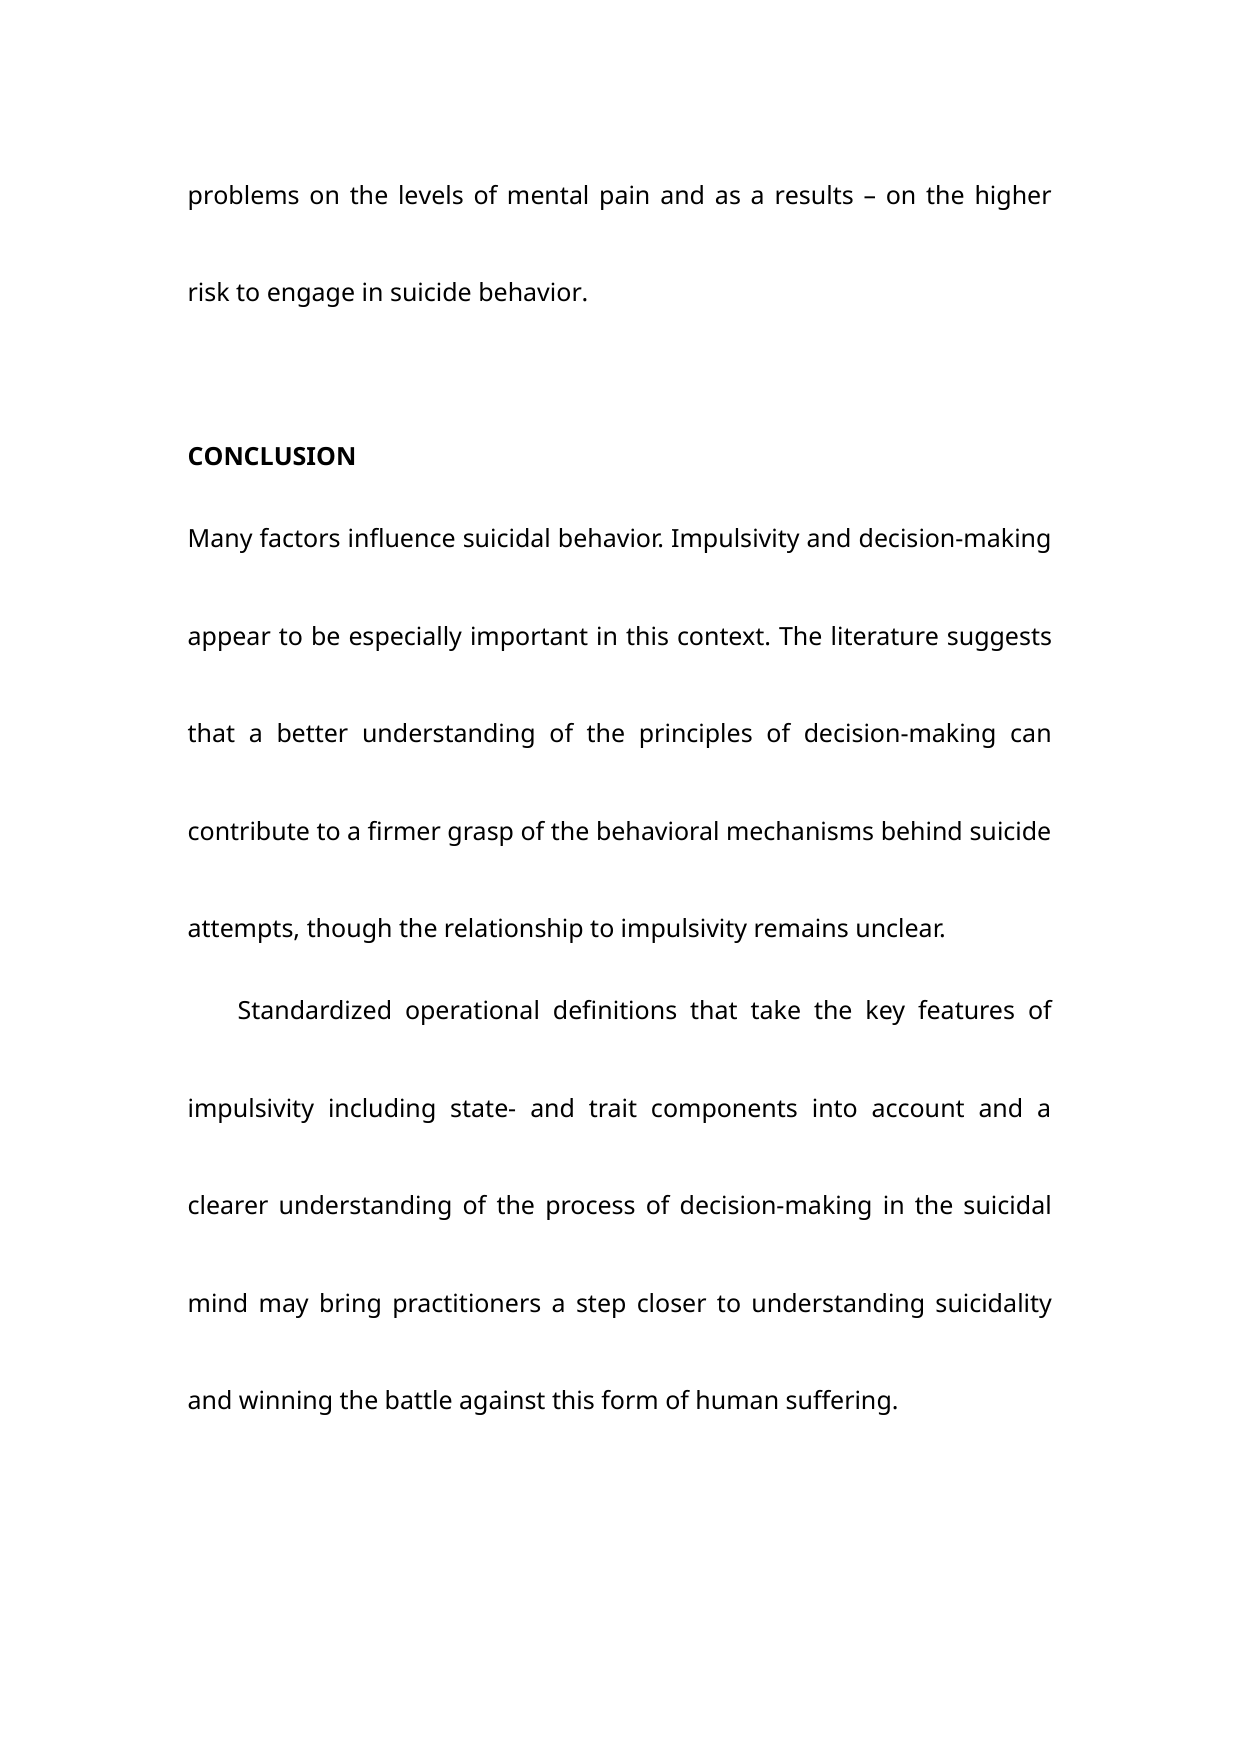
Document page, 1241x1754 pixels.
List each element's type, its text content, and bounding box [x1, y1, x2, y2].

text Many factors influence suicidal behavior. Impulsivity and decision-making appear to be especially important in this context. The literature suggests that a better understanding of the principles of decision-making can contribute to a firmer grasp of the behavioral mechanisms behind suicide attempts, though the relationship to impulsivity remains unclear. [187, 505, 1053, 960]
text Standardized operational definitions that take the key features of impulsivity including state- and trait components into account and a clearer understanding of the process of decision-making in the suicidal mind may bring practitioners a step closer to understanding suicidality and winning the battle against this form of human suffering. [187, 977, 1053, 1432]
text CONCLUSION [187, 423, 1053, 488]
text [187, 162, 1053, 324]
